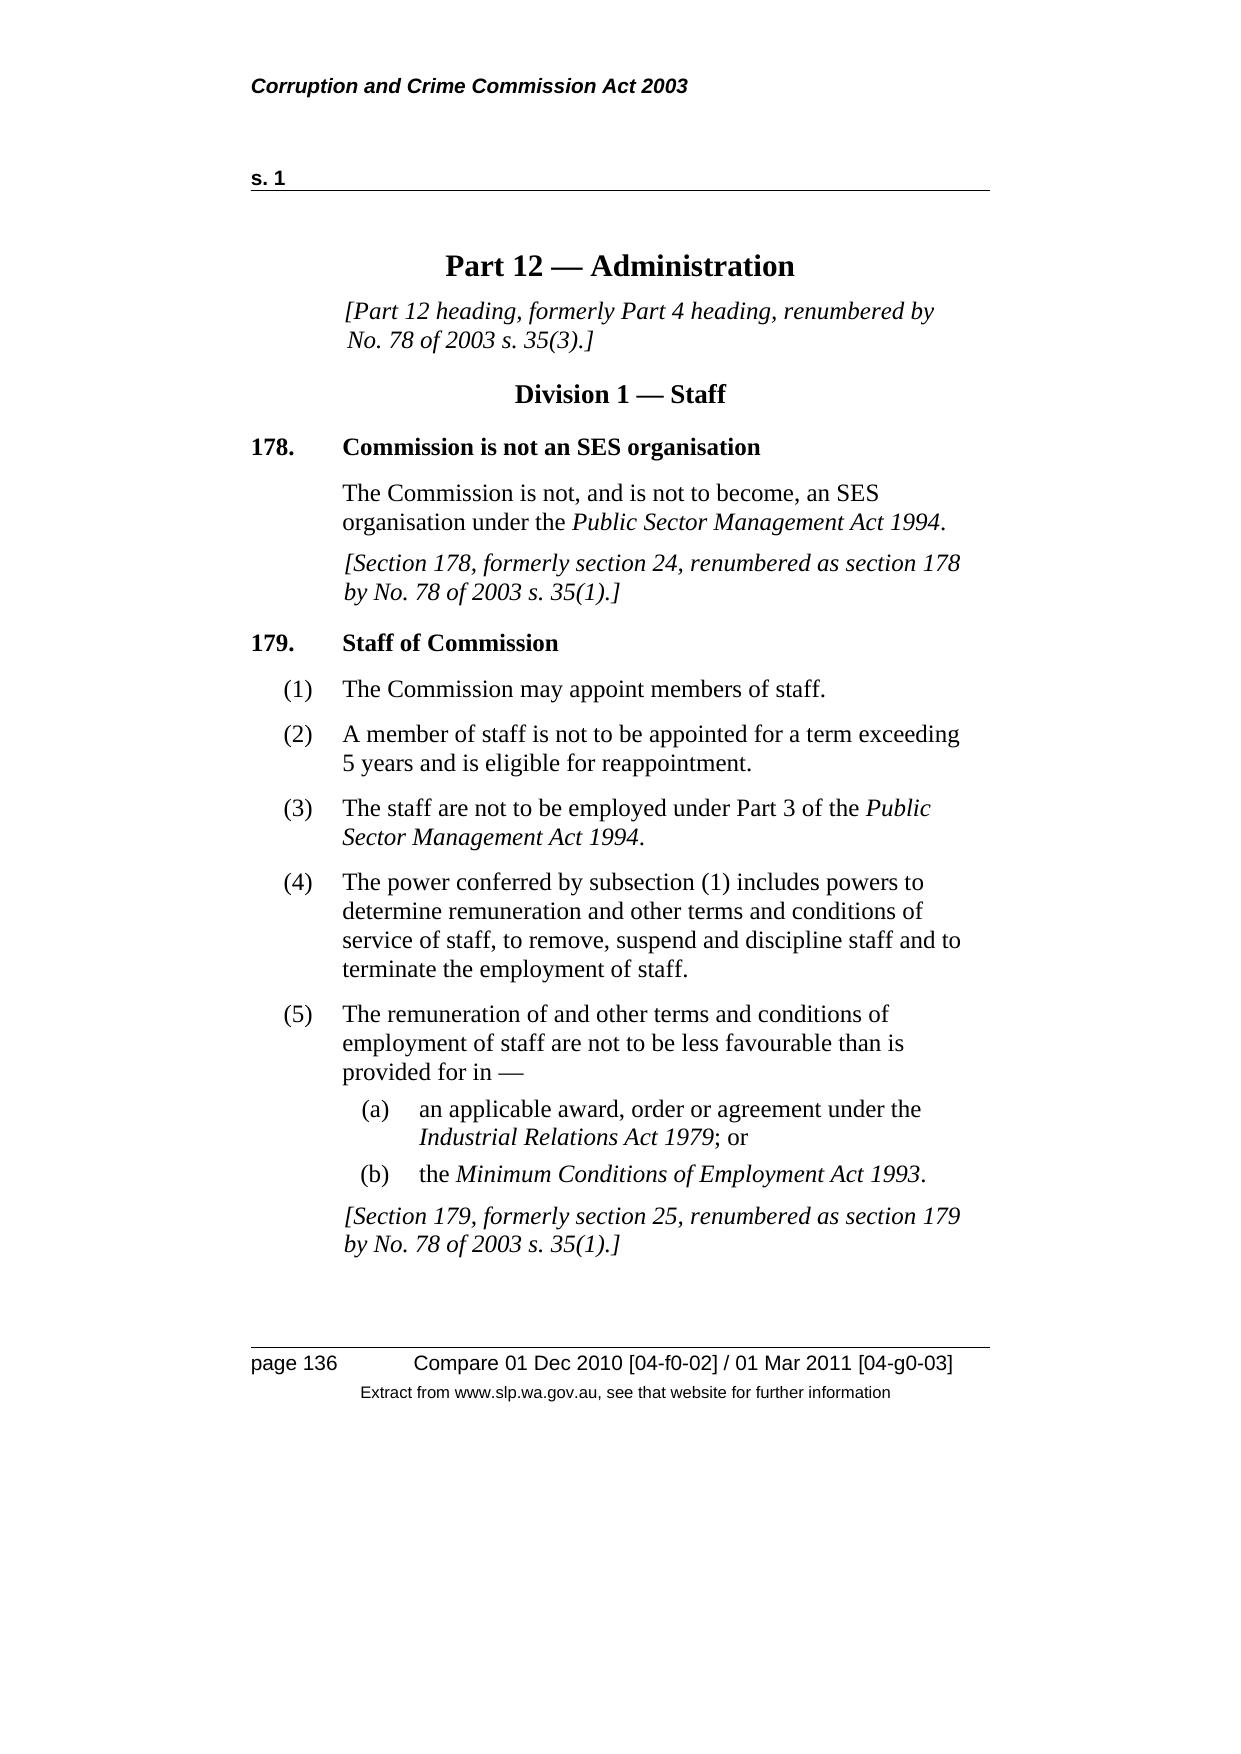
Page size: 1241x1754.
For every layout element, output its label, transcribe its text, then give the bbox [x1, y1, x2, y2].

subtitle 178. Commission is not an SES organisation [251, 432, 990, 461]
subtitle [Part 12 heading, formerly Part 4 heading, renumbered by No. 78 of 2003 s. 35(3).] [251, 296, 990, 353]
text [Section 178, formerly section 24, renumbered as section 178 by No. 78 of 2003 s. 35(1).] [251, 548, 990, 605]
text (b) the Minimum Conditions of Employment Act 1993. [251, 1159, 990, 1188]
text (2) A member of staff is not to be appointed for a term exceeding 5 years and is eligible for reappointment. [251, 719, 990, 777]
subtitle Division 1 — Staff [251, 378, 990, 409]
text (1) The Commission may appoint members of staff. [251, 674, 990, 702]
text The Commission is not, and is not to become, an SES organisation under the Public Sector Management Act 1994. [251, 478, 990, 535]
text (4) The power conferred by subsection (1) includes powers to determine remuneration and other terms and conditions of service of staff, to remove, suspend and discipline staff and to terminate the employment of staff. [251, 867, 990, 982]
text [Section 179, formerly section 25, renumbered as section 179 by No. 78 of 2003 s. 35(1).] [251, 1201, 990, 1258]
subtitle 179. Staff of Commission [251, 628, 990, 657]
text (5) The remuneration of and other terms and conditions of employment of staff are not to be less favourable than is provided for in — [251, 999, 990, 1085]
text (a) an applicable award, order or agreement under the Industrial Relations Act 1979; or [251, 1094, 990, 1151]
subtitle Part 12 — Administration [251, 247, 990, 283]
text (3) The staff are not to be employed under Part 3 of the Public Sector Management Act 1994. [251, 793, 990, 851]
